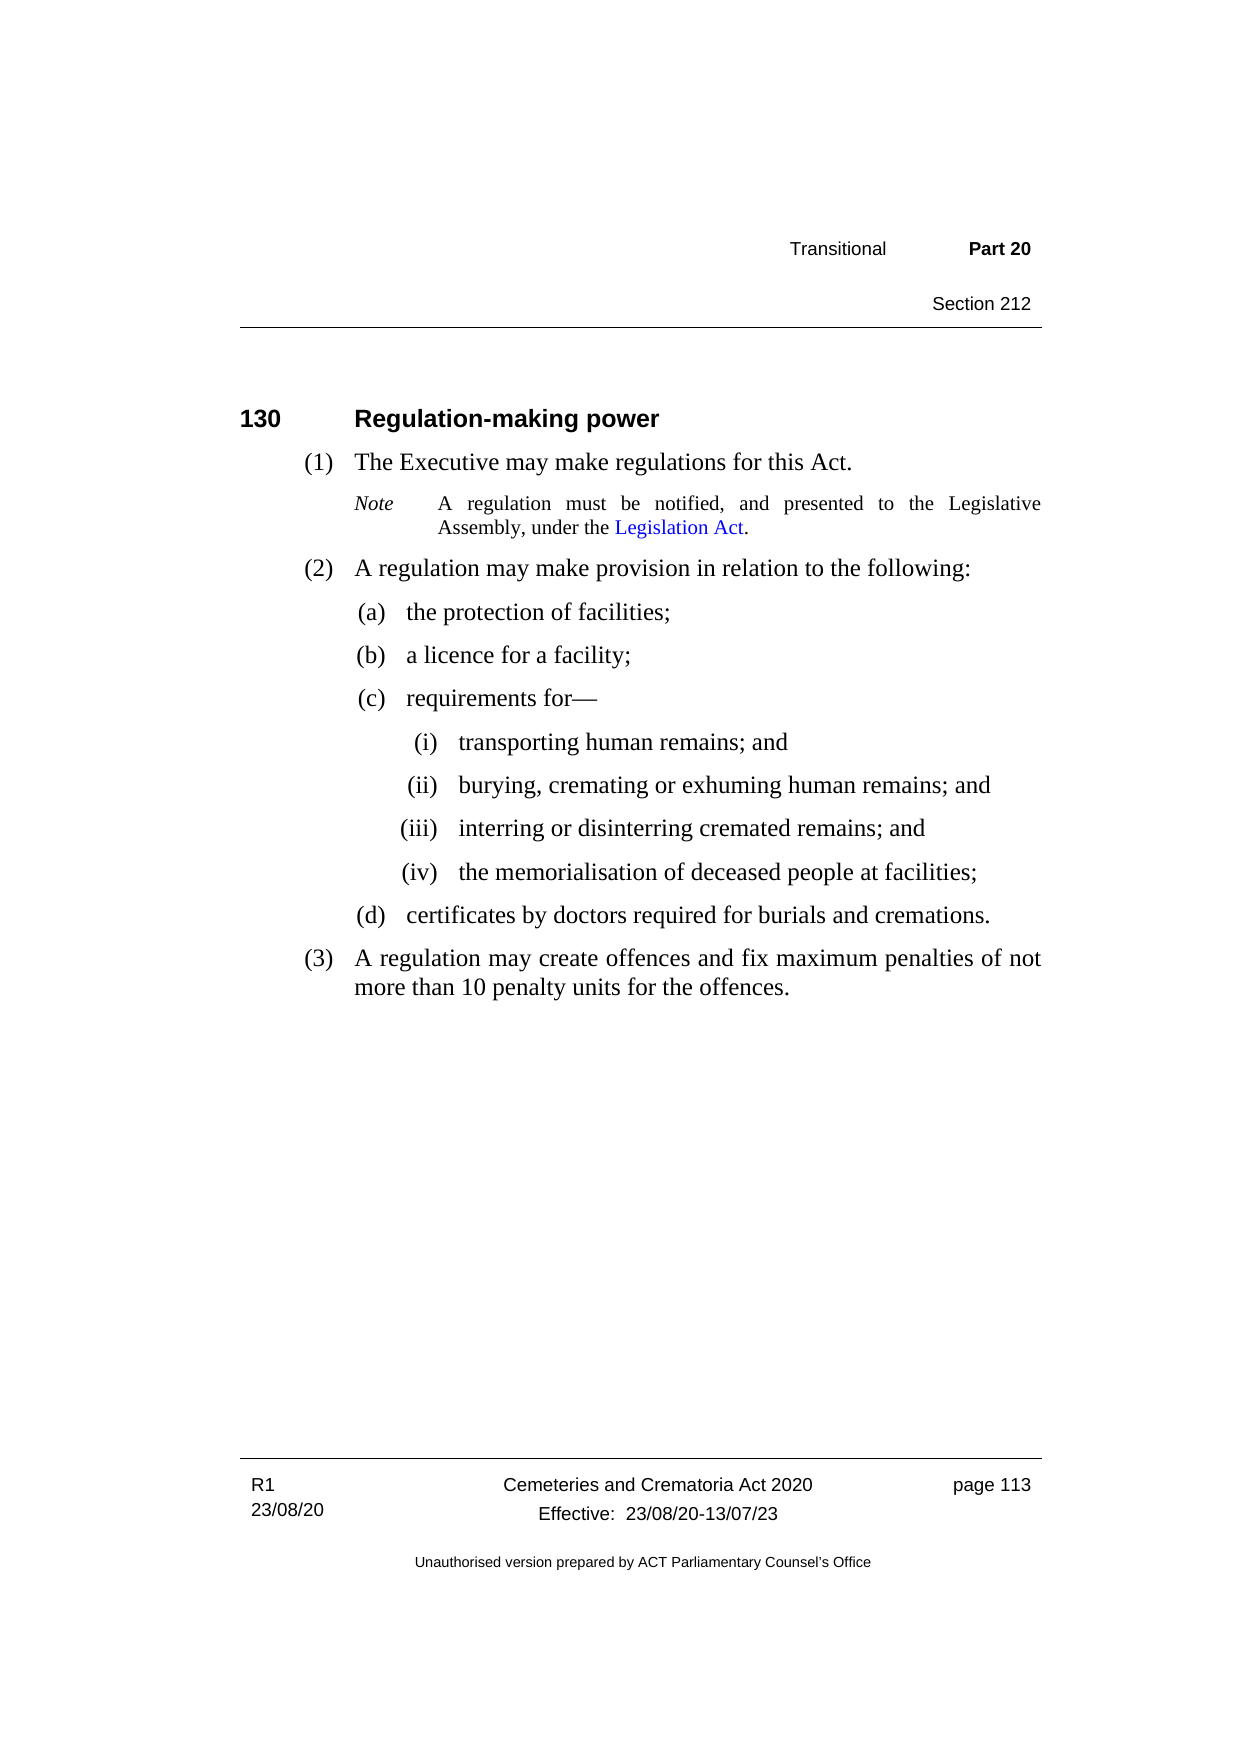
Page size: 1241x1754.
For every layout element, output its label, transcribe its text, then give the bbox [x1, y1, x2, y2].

text (i) transporting human remains; and [239, 727, 1042, 756]
text (c) requirements for— [239, 683, 1042, 712]
text (iv) the memorialisation of deceased people at facilities; [239, 857, 1042, 886]
text Note A regulation must be notified, and presented to the Legislative Assembly, under the Legislation Act. [354, 491, 1042, 539]
text (1) The Executive may make regulations for this Act. [239, 447, 1042, 476]
text (iii) interring or disinterring cremated remains; and [239, 813, 1042, 842]
text (d) certificates by doctors required for burials and cremations. [239, 900, 1042, 929]
text (a) the protection of facilities; [239, 597, 1042, 626]
text (2) A regulation may make provision in relation to the following: [239, 553, 1042, 582]
text (b) a licence for a facility; [239, 640, 1042, 669]
text (ii) burying, cremating or exhuming human remains; and [239, 770, 1042, 799]
text 130 Regulation-making power [239, 404, 1042, 433]
text (3) A regulation may create offences and fix maximum penalties of not more than 10 penalty units for the offences. [239, 943, 1042, 1001]
